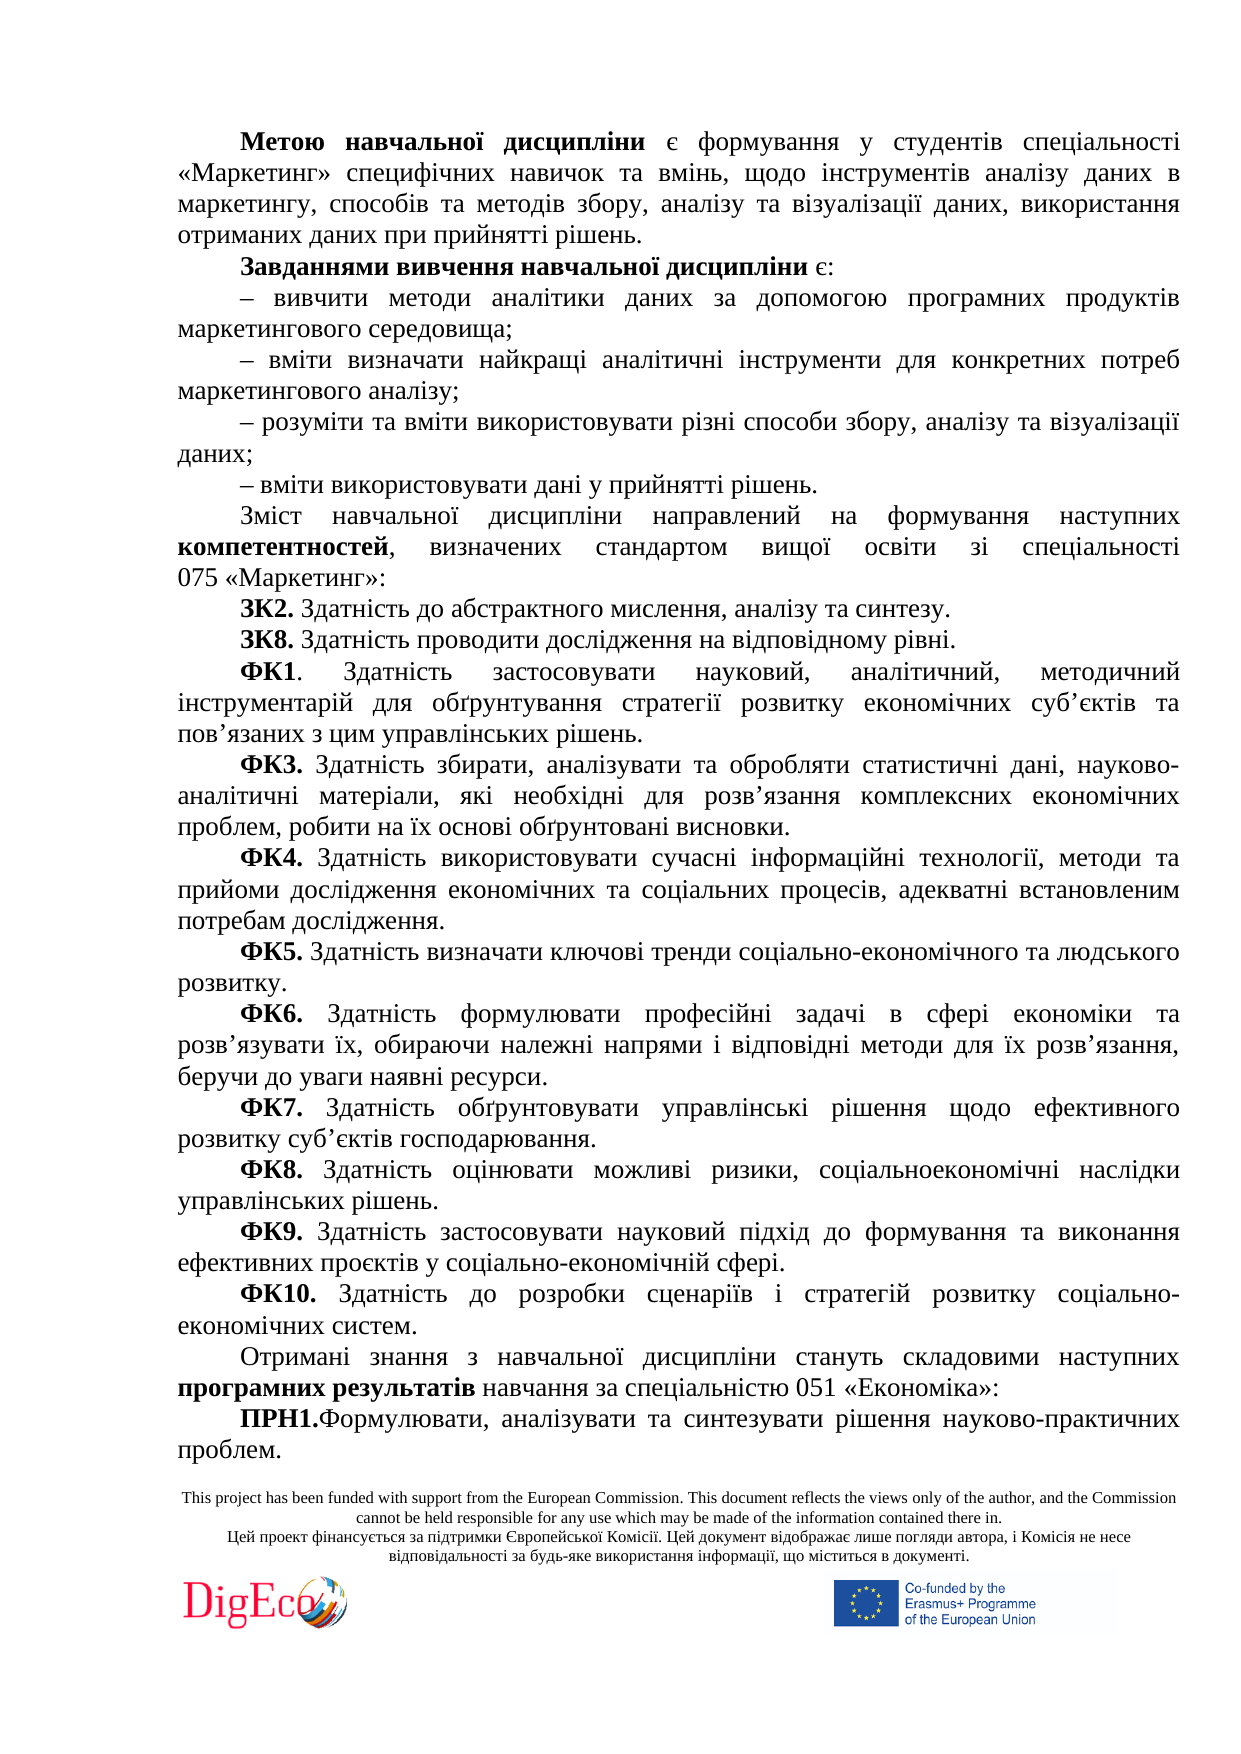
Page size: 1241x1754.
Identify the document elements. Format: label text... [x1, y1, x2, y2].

text Зміст навчальної дисципліни направлений на формування наступних компетентностей, визначених стандартом вищої освіти зі спеціальності 075 «Маркетинг»: [177, 499, 1181, 592]
picture [180, 1572, 350, 1633]
text Отримані знання з навчальної дисципліни стануть складовими наступних програмних результатів навчання за спеціальністю 051 «Економіка»: [177, 1340, 1181, 1402]
text Завданнями вивчення навчальної дисципліни є: [177, 250, 1181, 281]
text ФК4. Здатність використовувати сучасні інформаційні технології, методи та прийоми дослідження економічних та соціальних процесів, адекватні встановленим потребам дослідження. [177, 842, 1181, 935]
text Метою навчальної дисципліни є формування у студентів спеціальності «Маркетинг» специфічних навичок та вмінь, щодо інструментів аналізу даних в маркетингу, способів та методів збору, аналізу та візуалізації даних, використання отриманих даних при прийнятті рішень. [177, 125, 1181, 250]
text ФК5. Здатність визначати ключові тренди соціально-економічного та людського розвитку. [177, 935, 1181, 997]
text ФК7. Здатність обґрунтовувати управлінські рішення щодо ефективного розвитку суб’єктів господарювання. [177, 1091, 1181, 1153]
text ФК9. Здатність застосовувати науковий підхід до формування та виконання ефективних проєктів у соціально-економічній сфері. [177, 1215, 1181, 1278]
text ФК6. Здатність формулювати професійні задачі в сфері економіки та розв’язувати їх, обираючи належні напрями і відповідні методи для їх розв’язання, беручи до уваги наявні ресурси. [177, 997, 1181, 1091]
picture [823, 1570, 1118, 1635]
text ФК10. Здатність до розробки сценаріїв і стратегій розвитку соціально-економічних систем. [177, 1278, 1181, 1340]
text – вміти визначати найкращі аналітичні інструменти для конкретних потреб маркетингового аналізу; [177, 343, 1181, 406]
text ФК1. Здатність застосовувати науковий, аналітичний, методичний інструментарій для обґрунтування стратегії розвитку економічних суб’єктів та пов’язаних з цим управлінських рішень. [177, 655, 1181, 748]
text ПРН1.Формулювати, аналізувати та синтезувати рішення науково-практичних проблем. [177, 1402, 1181, 1464]
text – вміти використовувати дані у прийнятті рішень. [177, 468, 1181, 499]
text ФК3. Здатність збирати, аналізувати та обробляти статистичні дані, науково-аналітичні матеріали, які необхідні для розв’язання комплексних економічних проблем, робити на їх основі обґрунтовані висновки. [177, 748, 1181, 842]
text – розуміти та вміти використовувати різні способи збору, аналізу та візуалізації даних; [177, 406, 1181, 468]
text – вивчити методи аналітики даних за допомогою програмних продуктів маркетингового середовища; [177, 281, 1181, 343]
text ФК8. Здатність оцінювати можливі ризики, соціальноекономічні наслідки управлінських рішень. [177, 1153, 1181, 1215]
text ЗК8. Здатність проводити дослідження на відповідному рівні. [177, 623, 1181, 655]
text ЗК2. Здатність до абстрактного мислення, аналізу та синтезу. [177, 592, 1181, 623]
